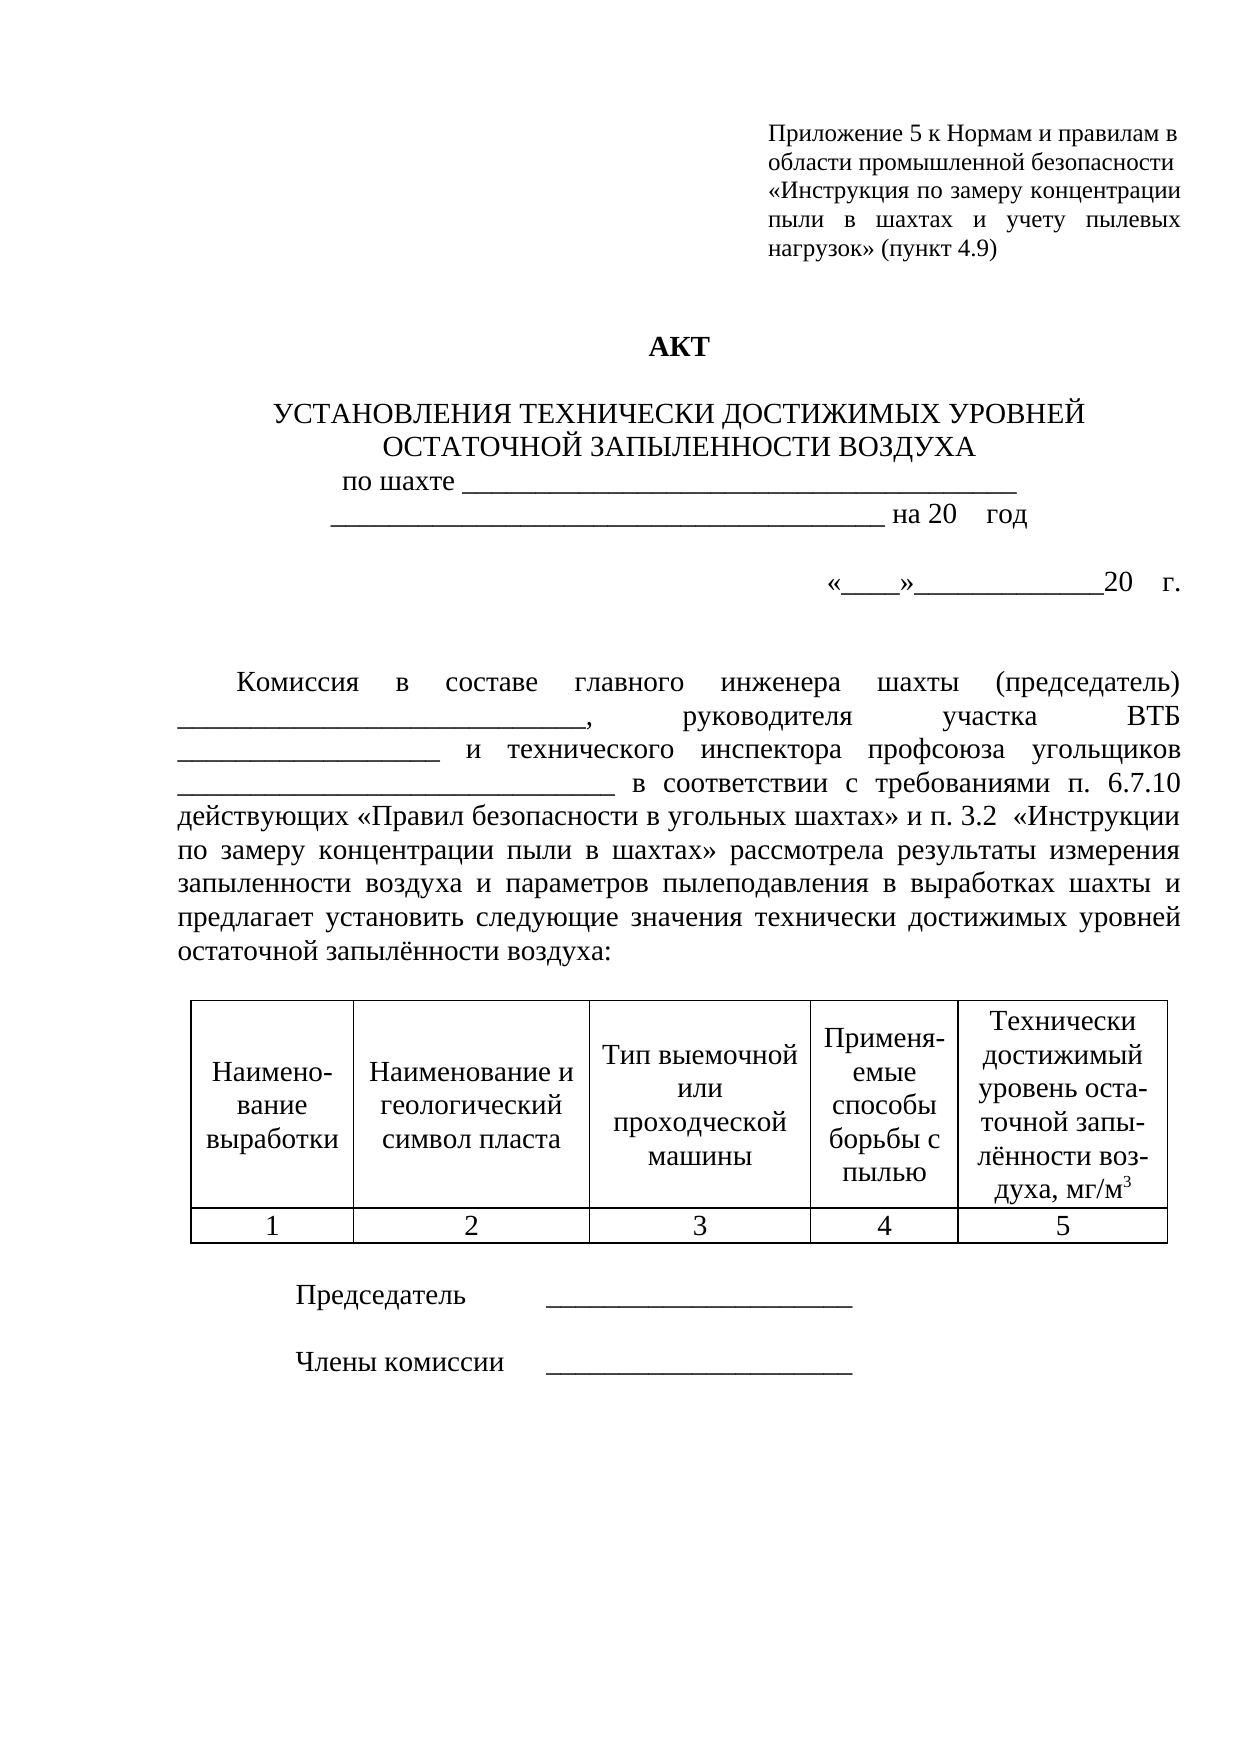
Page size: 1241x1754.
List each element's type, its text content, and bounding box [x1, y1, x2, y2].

text Приложение 5 к Нормам и правилам в [768, 118, 1181, 147]
text Члены комиссии _____________________ [177, 1344, 1181, 1378]
table_cell 4 [811, 1209, 957, 1242]
table_header Тип выемочной или проходческой машины [590, 1001, 810, 1207]
text «____»_____________20 г. [177, 564, 1181, 597]
text Комиссия в составе главного инженера шахты (председатель) ____________________________, руководителя участка ВТБ __________________ и технического инспектора профсоюза угольщиков ______________________________ в соответствии с требованиями п. 6.7.10 действующих «Правил безопасности в угольных шахтах» и п. 3.2 «Инструкции по замеру концентрации пыли в шахтах» рассмотрела результаты измерения запыленности воздуха и параметров пылеподавления в выработках шахты и предлагает установить следующие значения технически достижимых уровней остаточной запылённости воздуха: [177, 664, 1181, 966]
table_cell 3 [590, 1209, 810, 1242]
text ОСТАТОЧНОЙ ЗАПЫЛЕННОСТИ ВОЗДУХА [177, 429, 1181, 463]
table_header Применяемые способы борьбы с пылью [811, 1001, 957, 1207]
text по шахте ______________________________________ [177, 463, 1181, 497]
table_cell 1 [192, 1209, 353, 1242]
text АКТ [177, 329, 1181, 362]
text «Инструкция по замеру концентрации пыли в шахтах и учету пылевых нагрузок» (пункт 4.9) [768, 176, 1181, 262]
table_header Технически достижимый уровень остаточной запылённости воздуха, мг/м3 [959, 1001, 1167, 1207]
table_cell 5 [959, 1209, 1167, 1242]
text области промышленной безопасности [768, 147, 1181, 176]
table_header Наименование и геологический символ пласта [354, 1001, 589, 1207]
text ______________________________________ на 20 год [177, 497, 1181, 530]
text УСТАНОВЛЕНИЯ ТЕХНИЧЕСКИ ДОСТИЖИМЫХ УРОВНЕЙ [177, 396, 1181, 429]
table_cell 2 [354, 1209, 589, 1242]
text Председатель _____________________ [177, 1277, 1181, 1311]
table_header Наименование выработки [192, 1001, 353, 1207]
